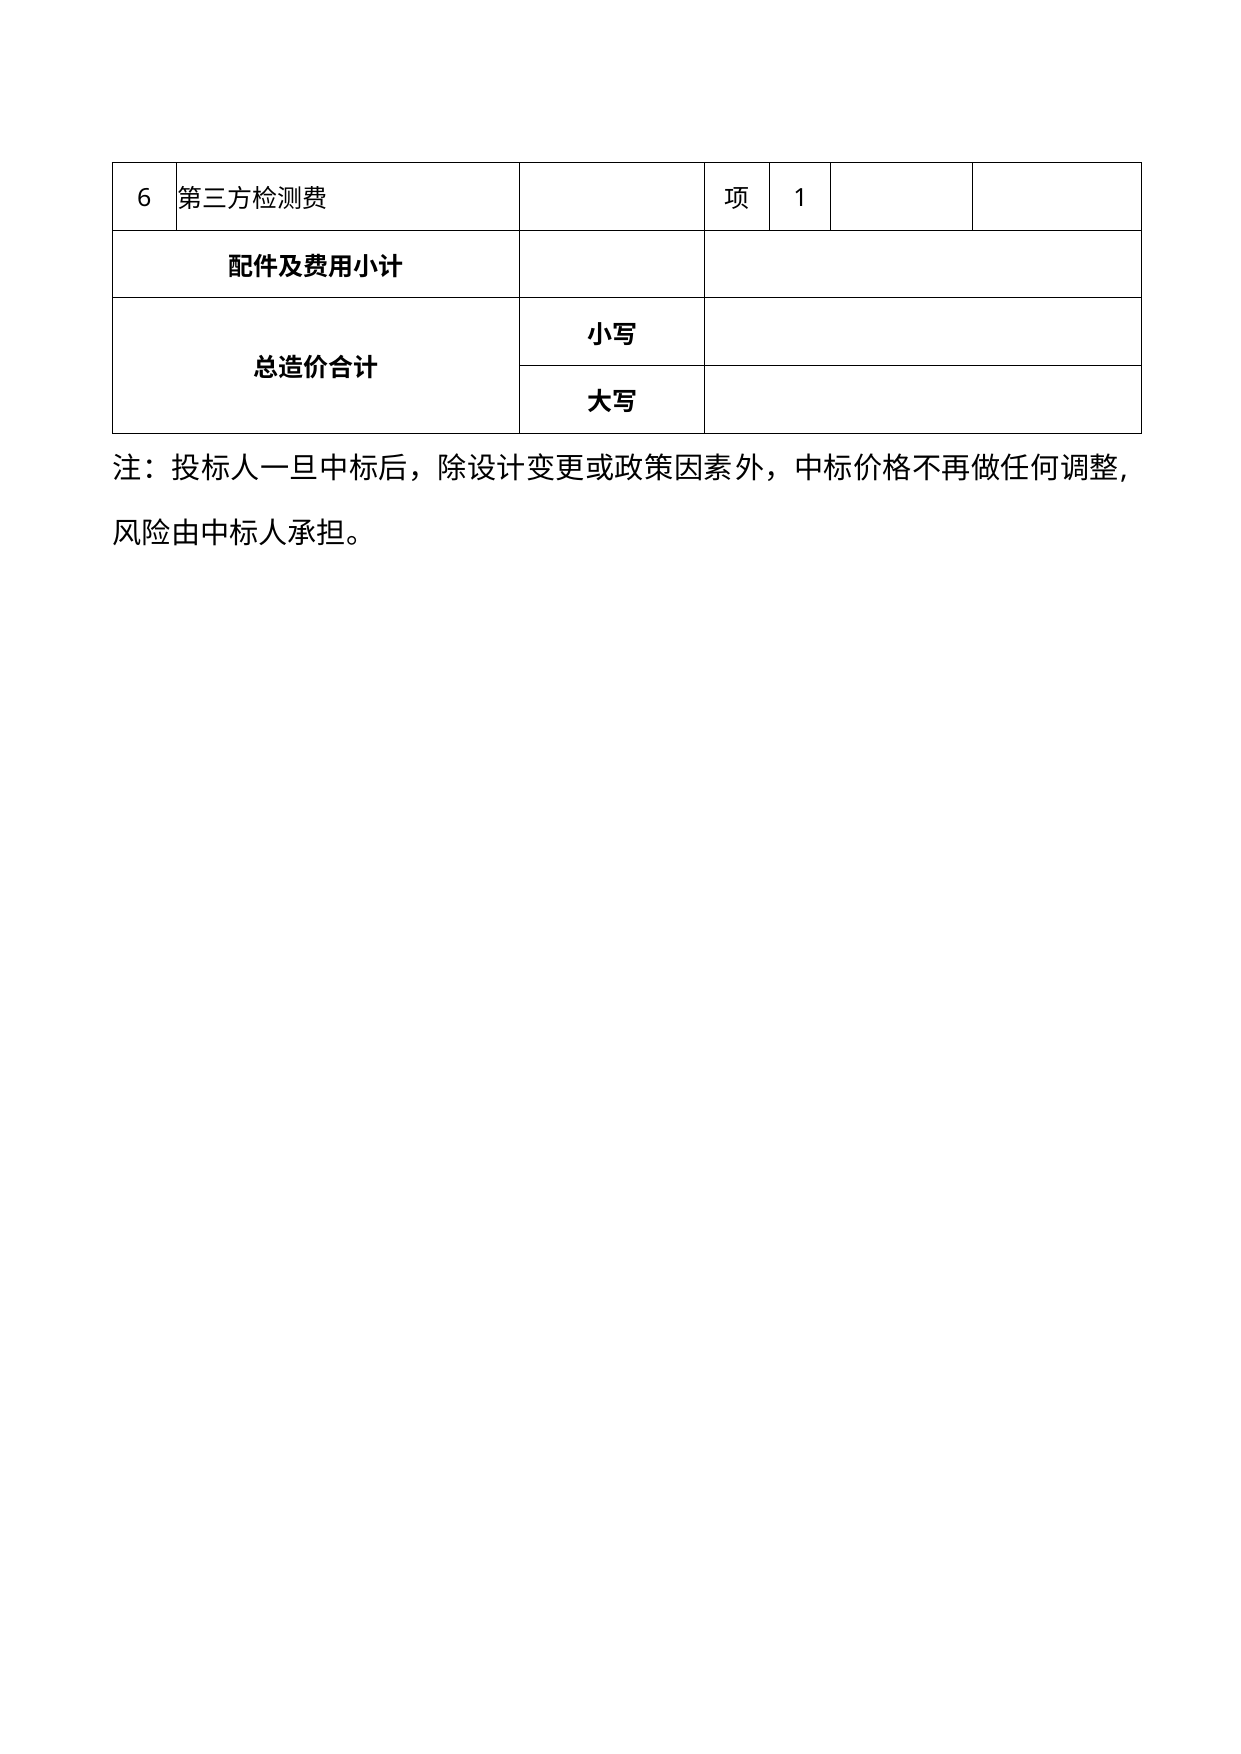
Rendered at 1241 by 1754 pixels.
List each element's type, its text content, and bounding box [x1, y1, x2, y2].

table_cell [520, 231, 704, 297]
table_cell 1 [770, 163, 830, 229]
table_cell 小写 [520, 298, 704, 365]
table_cell 6 [113, 163, 176, 229]
table_cell [831, 163, 972, 229]
table_cell [705, 298, 1141, 365]
table_cell 配件及费用小计 [113, 231, 519, 297]
text 注：投标人一旦中标后，除设计变更或政策因素外，中标价格不再做任何调整,风险由中标人承担。 [112, 434, 1128, 563]
table_cell 第三方检测费 [177, 163, 519, 229]
table_cell [705, 366, 1141, 432]
table_cell 项 [705, 163, 769, 229]
table_cell [705, 231, 1141, 297]
table_cell [973, 163, 1141, 229]
table_cell [520, 163, 704, 229]
table_cell 大写 [520, 366, 704, 432]
table_cell 总造价合计 [113, 298, 519, 432]
